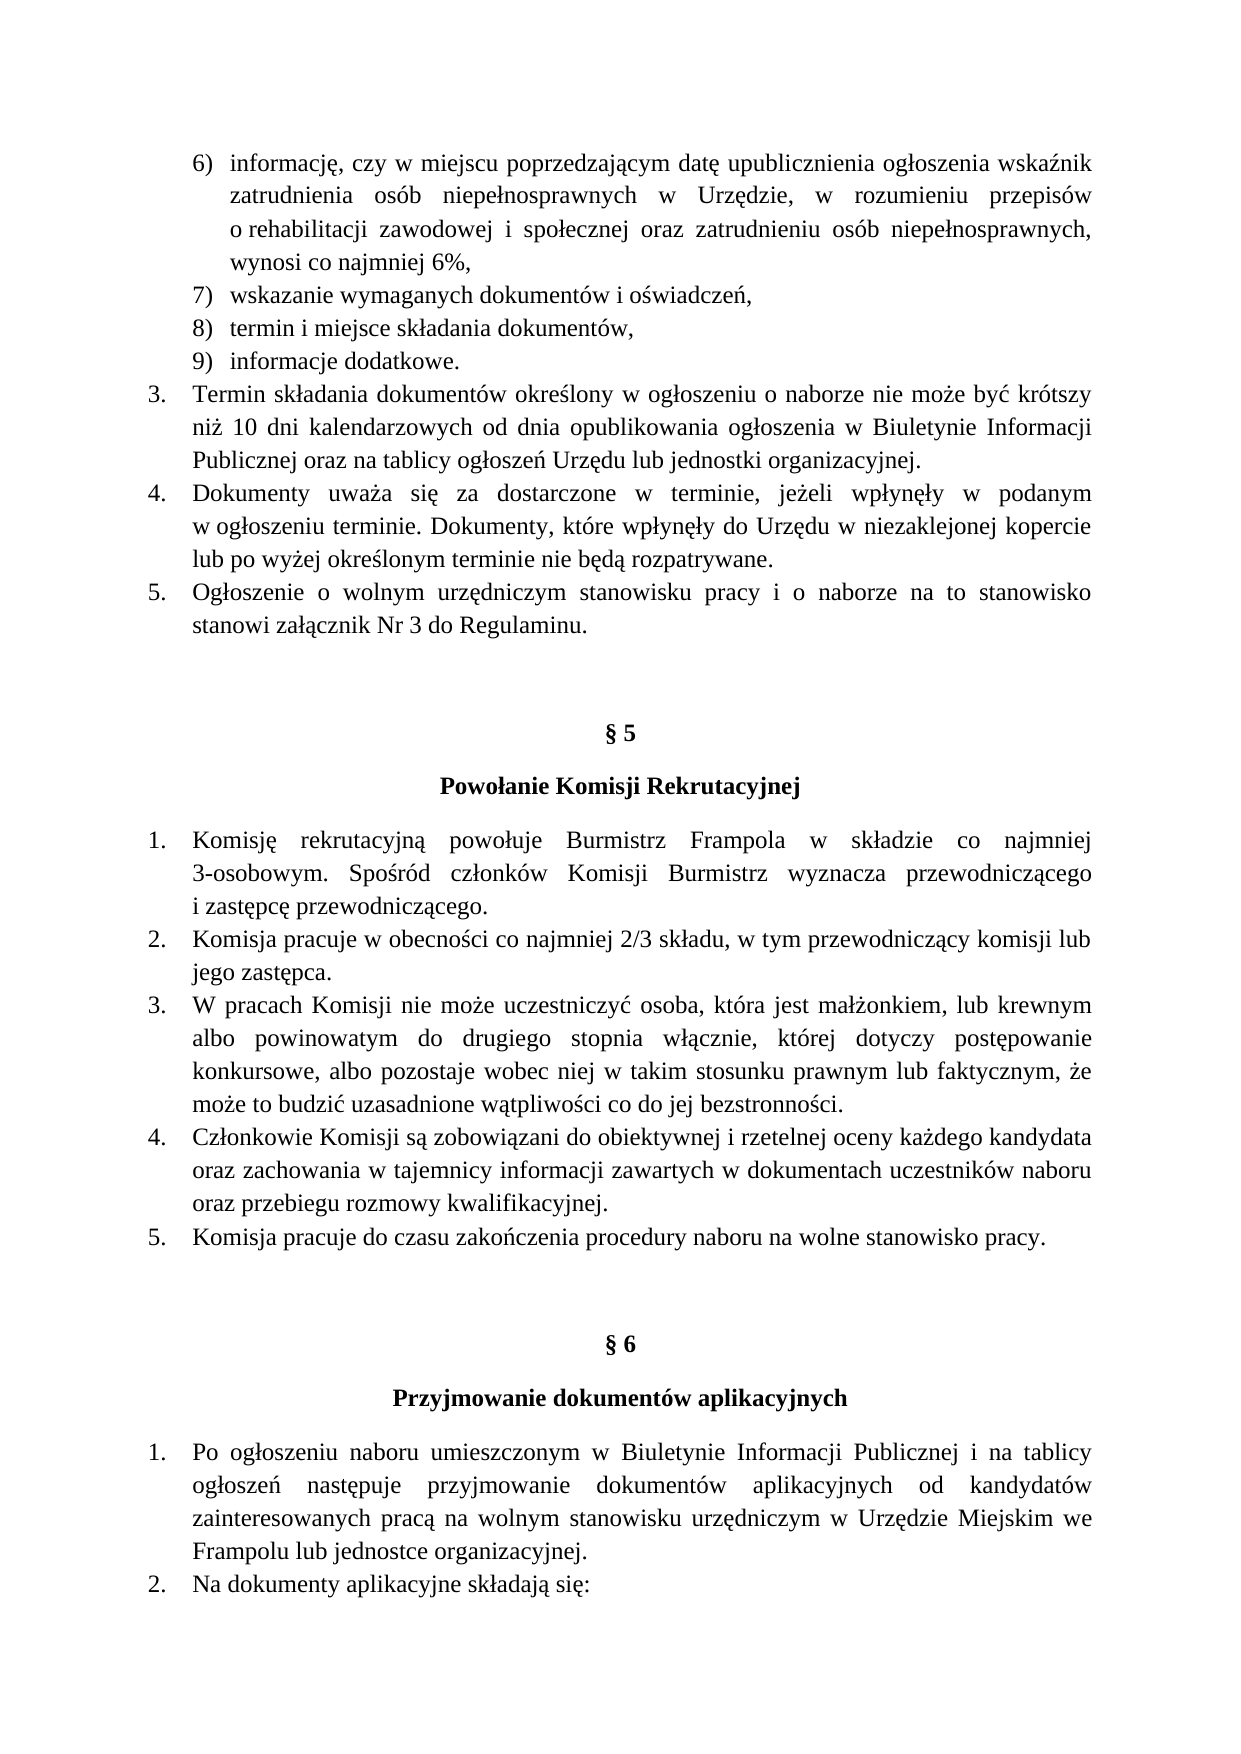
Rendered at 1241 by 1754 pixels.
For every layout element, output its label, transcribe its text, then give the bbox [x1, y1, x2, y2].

text § 5 [148, 718, 1093, 746]
list Ogłoszenie o wolnym urzędniczym stanowisku pracy i o naborze na to stanowisko stanowi załącznik Nr 3 do Regulaminu. [148, 577, 1093, 639]
list informację, czy w miejscu poprzedzającym datę upublicznienia ogłoszenia wskaźnik zatrudnienia osób niepełnosprawnych w Urzędzie, w rozumieniu przepisów o rehabilitacji zawodowej i społecznej oraz zatrudnieniu osób niepełnosprawnych, wynosi co najmniej 6%, [192, 148, 1093, 275]
text Powołanie Komisji Rekrutacyjnej [148, 771, 1093, 800]
list termin i miejsce składania dokumentów, [192, 313, 1093, 341]
list informacje dodatkowe. [192, 346, 1093, 374]
list wskazanie wymaganych dokumentów i oświadczeń, [192, 280, 1093, 308]
list Termin składania dokumentów określony w ogłoszeniu o naborze nie może być krótszy niż 10 dni kalendarzowych od dnia opublikowania ogłoszenia w Biuletynie Informacji Publicznej oraz na tablicy ogłoszeń Urzędu lub jednostki organizacyjnej. [148, 379, 1093, 473]
text § 6 [148, 1329, 1093, 1358]
list Komisję rekrutacyjną powołuje Burmistrz Frampola w składzie co najmniej 3-osobowym. Spośród członków Komisji Burmistrz wyznacza przewodniczącego i zastępcę przewodniczącego. [148, 825, 1093, 920]
list Dokumenty uważa się za dostarczone w terminie, jeżeli wpłynęły w podanym w ogłoszeniu terminie. Dokumenty, które wpłynęły do Urzędu w niezaklejonej kopercie lub po wyżej określonym terminie nie będą rozpatrywane. [148, 478, 1093, 573]
list Na dokumenty aplikacyjne składają się: [148, 1569, 1093, 1598]
list Komisja pracuje do czasu zakończenia procedury naboru na wolne stanowisko pracy. [148, 1222, 1093, 1250]
list Komisja pracuje w obecności co najmniej 2/3 składu, w tym przewodniczący komisji lub jego zastępca. [148, 924, 1093, 986]
list W pracach Komisji nie może uczestniczyć osoba, która jest małżonkiem, lub krewnym albo powinowatym do drugiego stopnia włącznie, której dotyczy postępowanie konkursowe, albo pozostaje wobec niej w takim stosunku prawnym lub faktycznym, że może to budzić uzasadnione wątpliwości co do jej bezstronności. [148, 990, 1093, 1118]
text Przyjmowanie dokumentów aplikacyjnych [148, 1383, 1093, 1412]
list Po ogłoszeniu naboru umieszczonym w Biuletynie Informacji Publicznej i na tablicy ogłoszeń następuje przyjmowanie dokumentów aplikacyjnych od kandydatów zainteresowanych pracą na wolnym stanowisku urzędniczym w Urzędzie Miejskim we Frampolu lub jednostce organizacyjnej. [148, 1437, 1093, 1565]
list Członkowie Komisji są zobowiązani do obiektywnej i rzetelnej oceny każdego kandydata oraz zachowania w tajemnicy informacji zawartych w dokumentach uczestników naboru oraz przebiegu rozmowy kwalifikacyjnej. [148, 1122, 1093, 1217]
